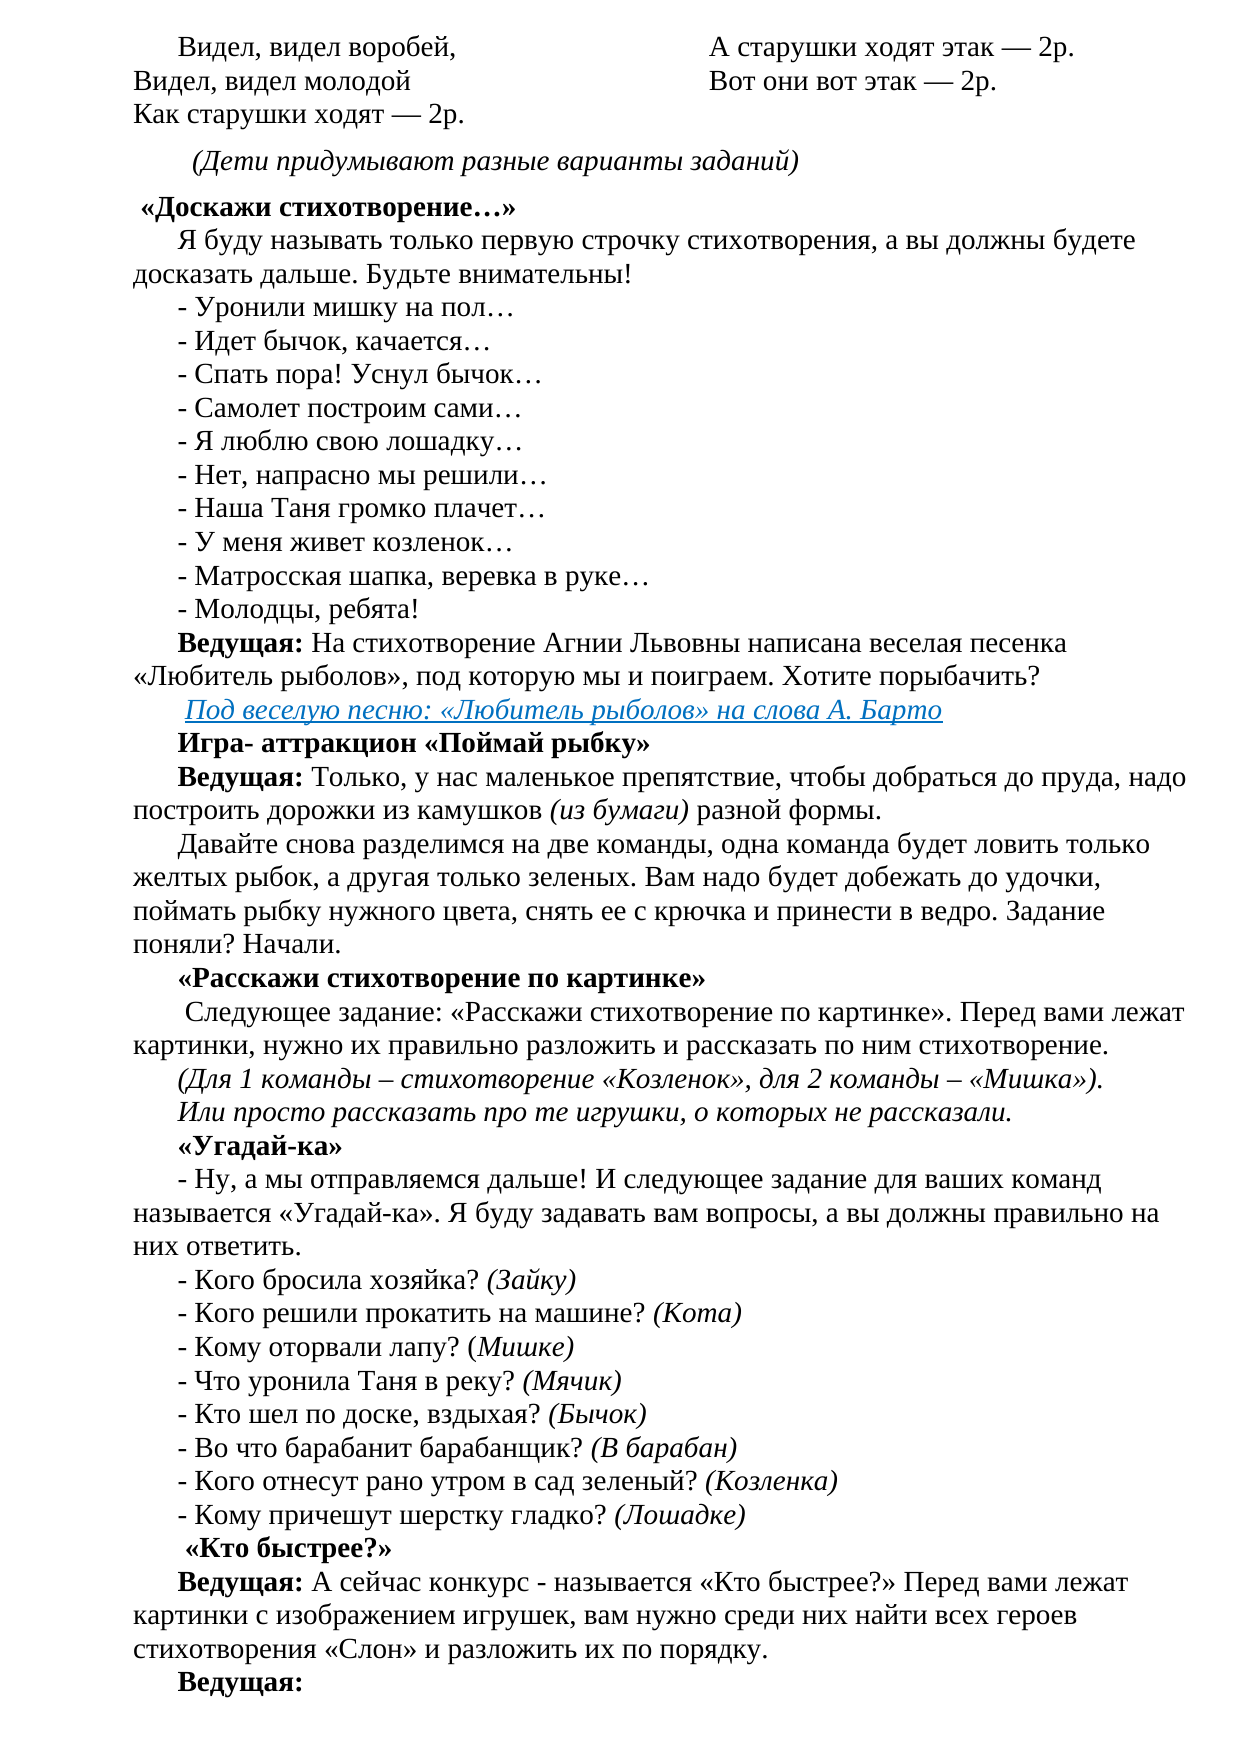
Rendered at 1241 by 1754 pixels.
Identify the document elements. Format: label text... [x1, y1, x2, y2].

text Видел, видел воробей, Видел, видел молодой Как старушки ходят — 2р. А старушки ходят этак — 2р. Вот они вот этак — 2р. [709, 29, 1211, 97]
text Под веселую песню: «Любитель рыболов» на слова А. Барто [133, 692, 1211, 725]
text Давайте снова разделимся на две команды, одна команда будет ловить только желтых рыбок, а другая только зеленых. Вам надо будет добежать до удочки, поймать рыбку нужного цвета, снять ее с крючка и принести в ведро. Задание поняли? Начали. [133, 826, 1211, 960]
text - Спать пора! Уснул бычок… [133, 356, 1211, 390]
text Или просто рассказать про те игрушки, о которых не рассказали. [133, 1094, 1211, 1128]
text Ведущая: А сейчас конкурс - называется «Кто быстрее?» Перед вами лежат картинки с изображением игрушек, вам нужно среди них найти всех героев стихотворения «Слон» и разложить их по порядку. [133, 1564, 1211, 1664]
text Я буду называть только первую строчку стихотворения, а вы должны будете досказать дальше. Будьте внимательны! [133, 222, 1211, 289]
text «Угадай-ка» [133, 1128, 1211, 1161]
text Ведущая: [133, 1664, 1211, 1698]
text Ведущая: На стихотворение Агнии Львовны написана веселая песенка «Любитель рыболов», под которую мы и поиграем. Хотите порыбачить? [133, 625, 1211, 692]
text - Я люблю свою лошадку… [133, 423, 1211, 457]
text - Кому оторвали лапу? (Мишке) [133, 1329, 1211, 1363]
text - Самолет построим сами… [133, 390, 1211, 423]
text Следующее задание: «Расскажи стихотворение по картинке». Перед вами лежат картинки, нужно их правильно разложить и рассказать по ним стихотворение. [133, 994, 1211, 1061]
text - Кого решили прокатить на машине? (Кота) [133, 1296, 1211, 1329]
text - Кто шел по доске, вздыхая? (Бычок) [133, 1396, 1211, 1430]
text - Во что барабанит барабанщик? (В барабан) [133, 1430, 1211, 1463]
text - Идет бычок, качается… [133, 323, 1211, 356]
text - Уронили мишку на пол… [133, 289, 1211, 323]
text - Кого отнесут рано утром в сад зеленый? (Козленка) [133, 1463, 1211, 1497]
text «Расскажи стихотворение по картинке» [133, 960, 1211, 994]
text «Доскажи стихотворение…» [133, 189, 1211, 222]
text (Для 1 команды – стихотворение «Козленок», для 2 команды – «Мишка»). [133, 1061, 1211, 1094]
text - У меня живет козленок… [133, 524, 1211, 558]
text Ведущая: Только, у нас маленькое препятствие, чтобы добраться до пруда, надо построить дорожки из камушков (из бумаги) разной формы. [133, 759, 1211, 826]
text - Нет, напрасно мы решили… [133, 457, 1211, 491]
text Игра- аттракцион «Поймай рыбку» [133, 725, 1211, 759]
text - Матросская шапка, веревка в руке… [133, 558, 1211, 591]
text (Дети придумывают разные варианты заданий) [133, 143, 1211, 176]
text - Кого бросила хозяйка? (Зайку) [133, 1262, 1211, 1296]
text - Молодцы, ребята! [133, 591, 1211, 625]
text - Кому причешут шерстку гладко? (Лошадке) [133, 1497, 1211, 1530]
text - Что уронила Таня в реку? (Мячик) [133, 1363, 1211, 1396]
text - Ну, а мы отправляемся дальше! И следующее задание для ваших команд называется «Угадай-ка». Я буду задавать вам вопросы, а вы должны правильно на них ответить. [133, 1161, 1211, 1262]
text - Наша Таня громко плачет… [133, 491, 1211, 524]
text «Кто быстрее?» [133, 1530, 1211, 1564]
text Видел, видел воробей, Видел, видел молодой Как старушки ходят — 2р. А старушки ходят этак — 2р. Вот они вот этак — 2р. [133, 29, 635, 130]
